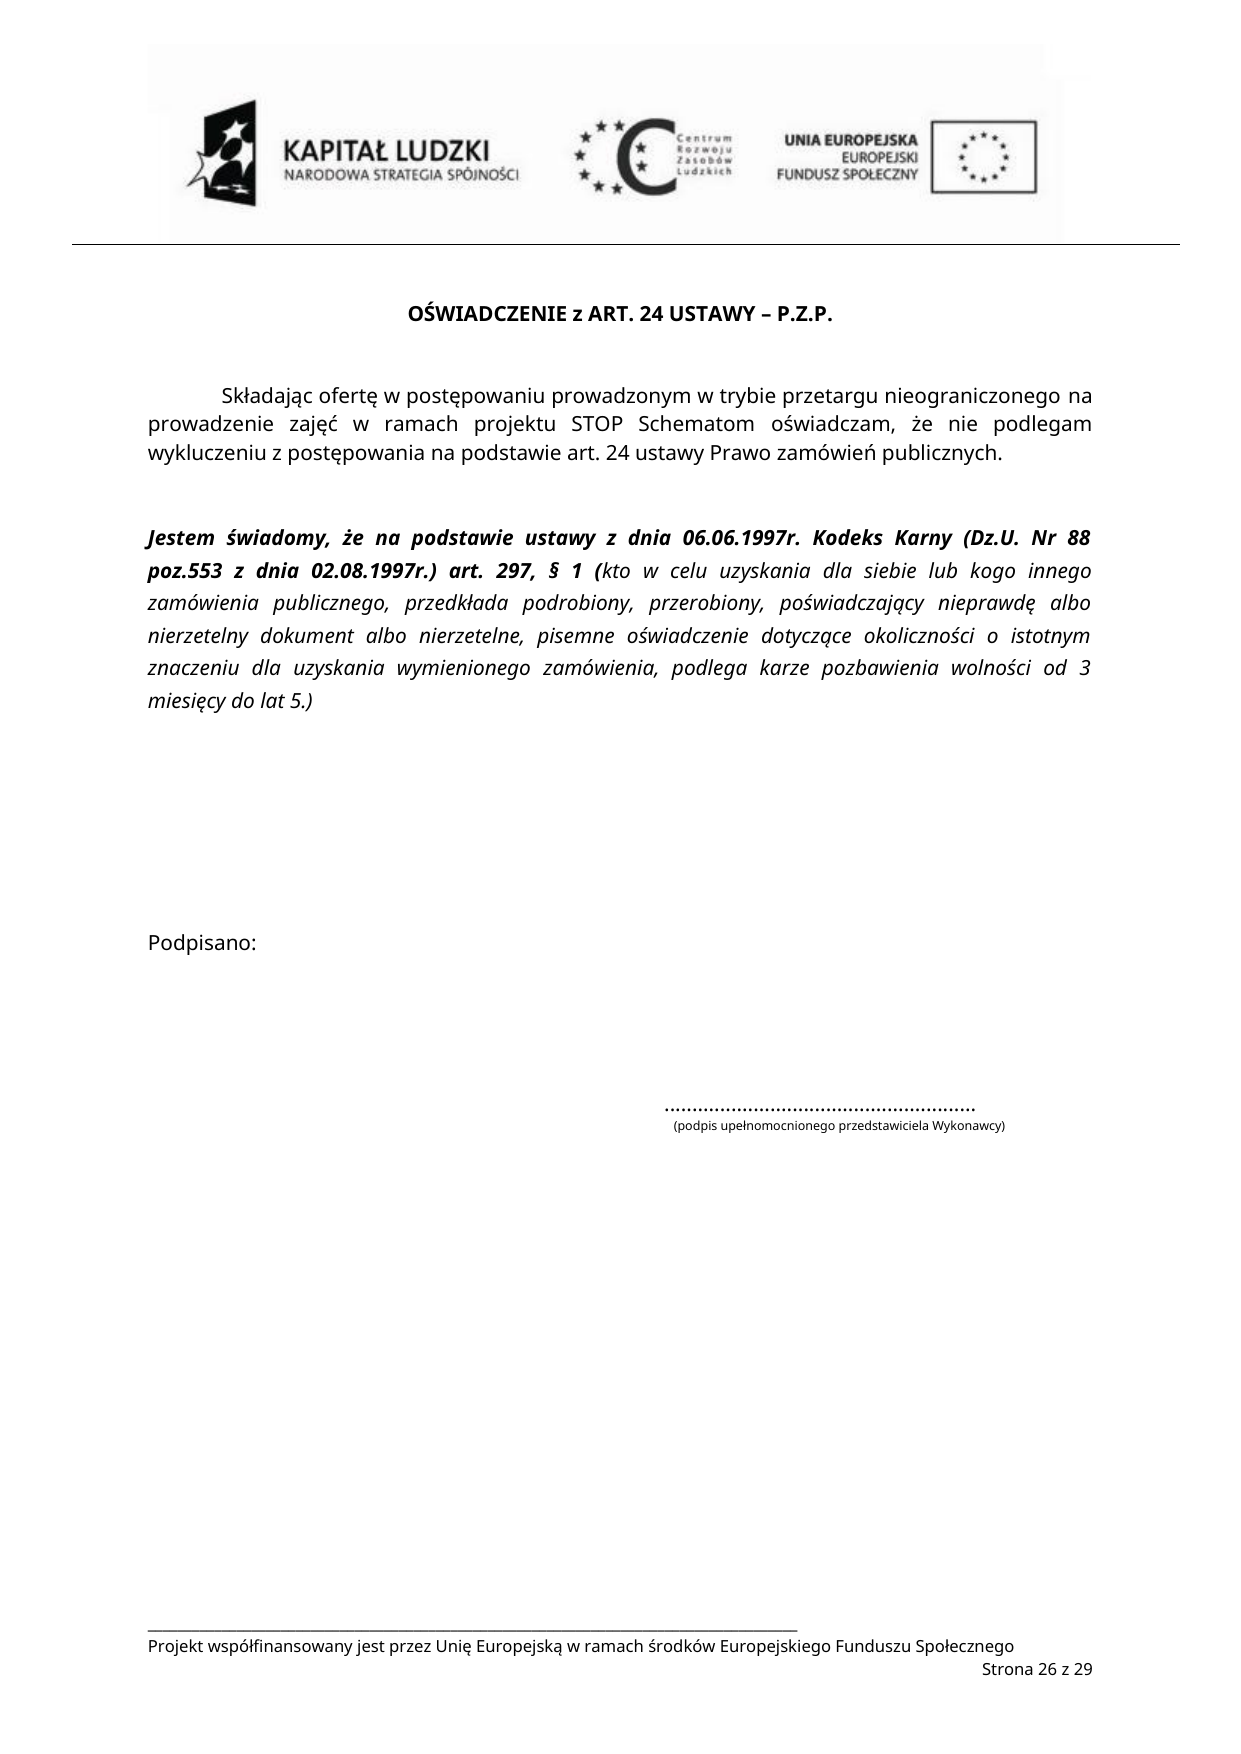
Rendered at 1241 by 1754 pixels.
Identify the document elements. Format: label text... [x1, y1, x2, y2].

text Podpisano: [148, 928, 1092, 957]
text ........................................................ [664, 1089, 1092, 1117]
text Składając ofertę w postępowaniu prowadzonym w trybie przetargu nieograniczonego na prowadzenie zajęć w ramach projektu STOP Schematom oświadczam, że nie podlegam wykluczeniu z postępowania na podstawie art. 24 ustawy Prawo zamówień publicznych. [148, 381, 1092, 466]
picture [147, 44, 1092, 243]
text Jestem świadomy, że na podstawie ustawy z dnia 06.06.1997r. Kodeks Karny (Dz.U. Nr 88 poz.553 z dnia 02.08.1997r.) art. 297, § 1 (kto w celu uzyskania dla siebie lub kogo innego zamówienia publicznego, przedkłada podrobiony, przerobiony, poświadczający nieprawdę albo nierzetelny dokument albo nierzetelne, pisemne oświadczenie dotyczące okoliczności o istotnym znaczeniu dla uzyskania wymienionego zamówienia, podlega karze pozbawienia wolności od 3 miesięcy do lat 5.) [148, 523, 1092, 714]
text (podpis upełnomocnionego przedstawiciela Wykonawcy) [590, 1117, 1092, 1134]
text OŚWIADCZENIE z ART. 24 USTAWY – P.Z.P. [148, 299, 1092, 327]
